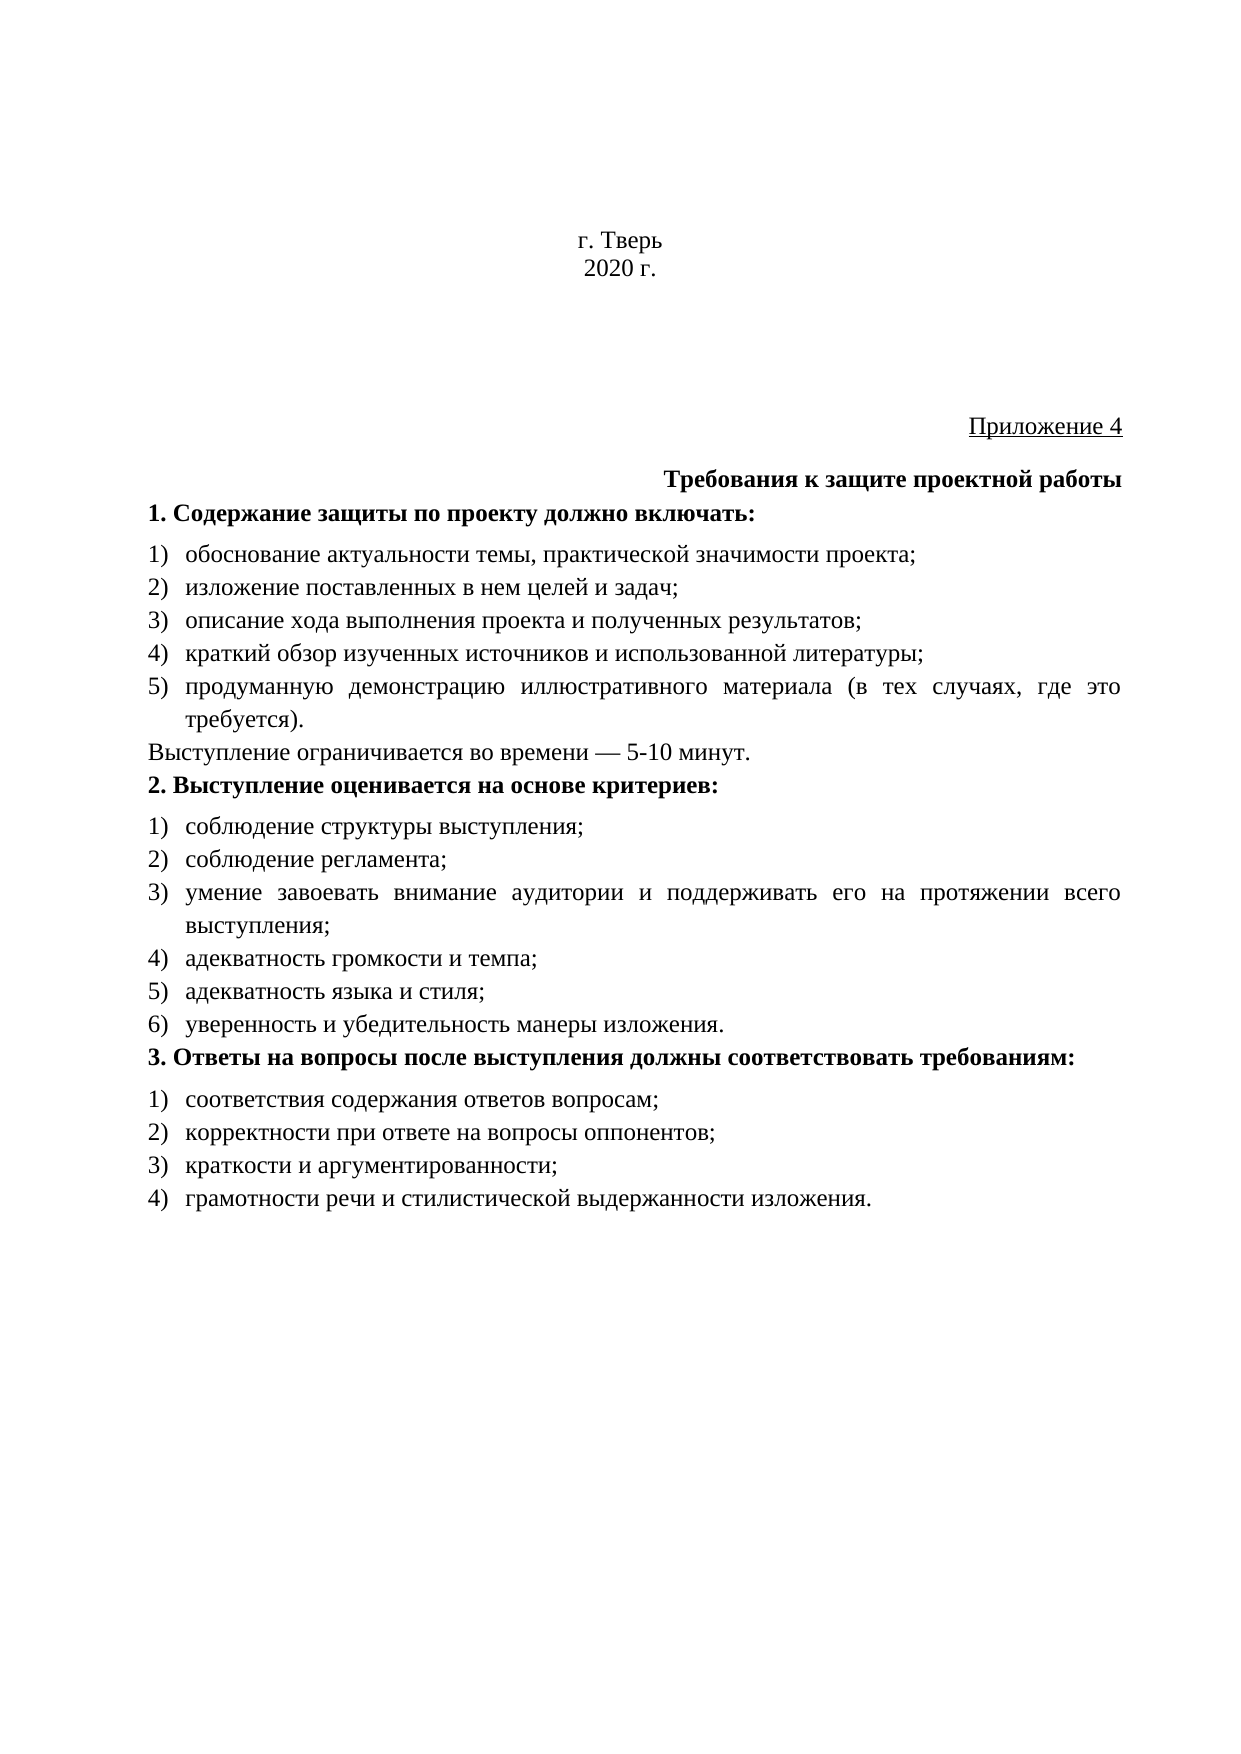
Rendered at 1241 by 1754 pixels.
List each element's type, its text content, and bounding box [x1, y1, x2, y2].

list обоснование актуальности темы, практической значимости проекта; [148, 539, 1122, 568]
list изложение поставленных в нем целей и задач; [148, 572, 1122, 601]
list соблюдение структуры выступления; [148, 811, 1122, 840]
text Требования к защите проектной работы [118, 464, 1122, 493]
list краткий обзор изученных источников и использованной литературы; [148, 638, 1122, 667]
text 3. Ответы на вопросы после выступления должны соответствовать требованиям: [148, 1042, 1122, 1071]
list корректности при ответе на вопросы оппонентов; [148, 1117, 1122, 1145]
list адекватность громкости и темпа; [148, 943, 1122, 972]
text г. Тверь [118, 225, 1122, 253]
list уверенность и убедительность манеры изложения. [148, 1009, 1122, 1038]
list соблюдение регламента; [148, 844, 1122, 873]
list умение завоевать внимание аудитории и поддерживать его на протяжении всего выступления; [148, 877, 1122, 939]
text 2020 г. [118, 253, 1122, 282]
list соответствия содержания ответов вопросам; [148, 1084, 1122, 1112]
list грамотности речи и стилистической выдержанности изложения. [148, 1183, 1122, 1211]
text 2. Выступление оценивается на основе критериев: [148, 770, 1122, 799]
text 1. Содержание защиты по проекту должно включать: [148, 498, 1122, 526]
list Выступление ограничивается во времени — 5-10 минут. [148, 737, 1122, 766]
text Приложение 4 [118, 411, 1122, 439]
list описание хода выполнения проекта и полученных результатов; [148, 605, 1122, 634]
list краткости и аргументированности; [148, 1150, 1122, 1178]
list адекватность языка и стиля; [148, 976, 1122, 1005]
list продуманную демонстрацию иллюстративного материала (в тех случаях, где это требуется). [148, 671, 1122, 733]
